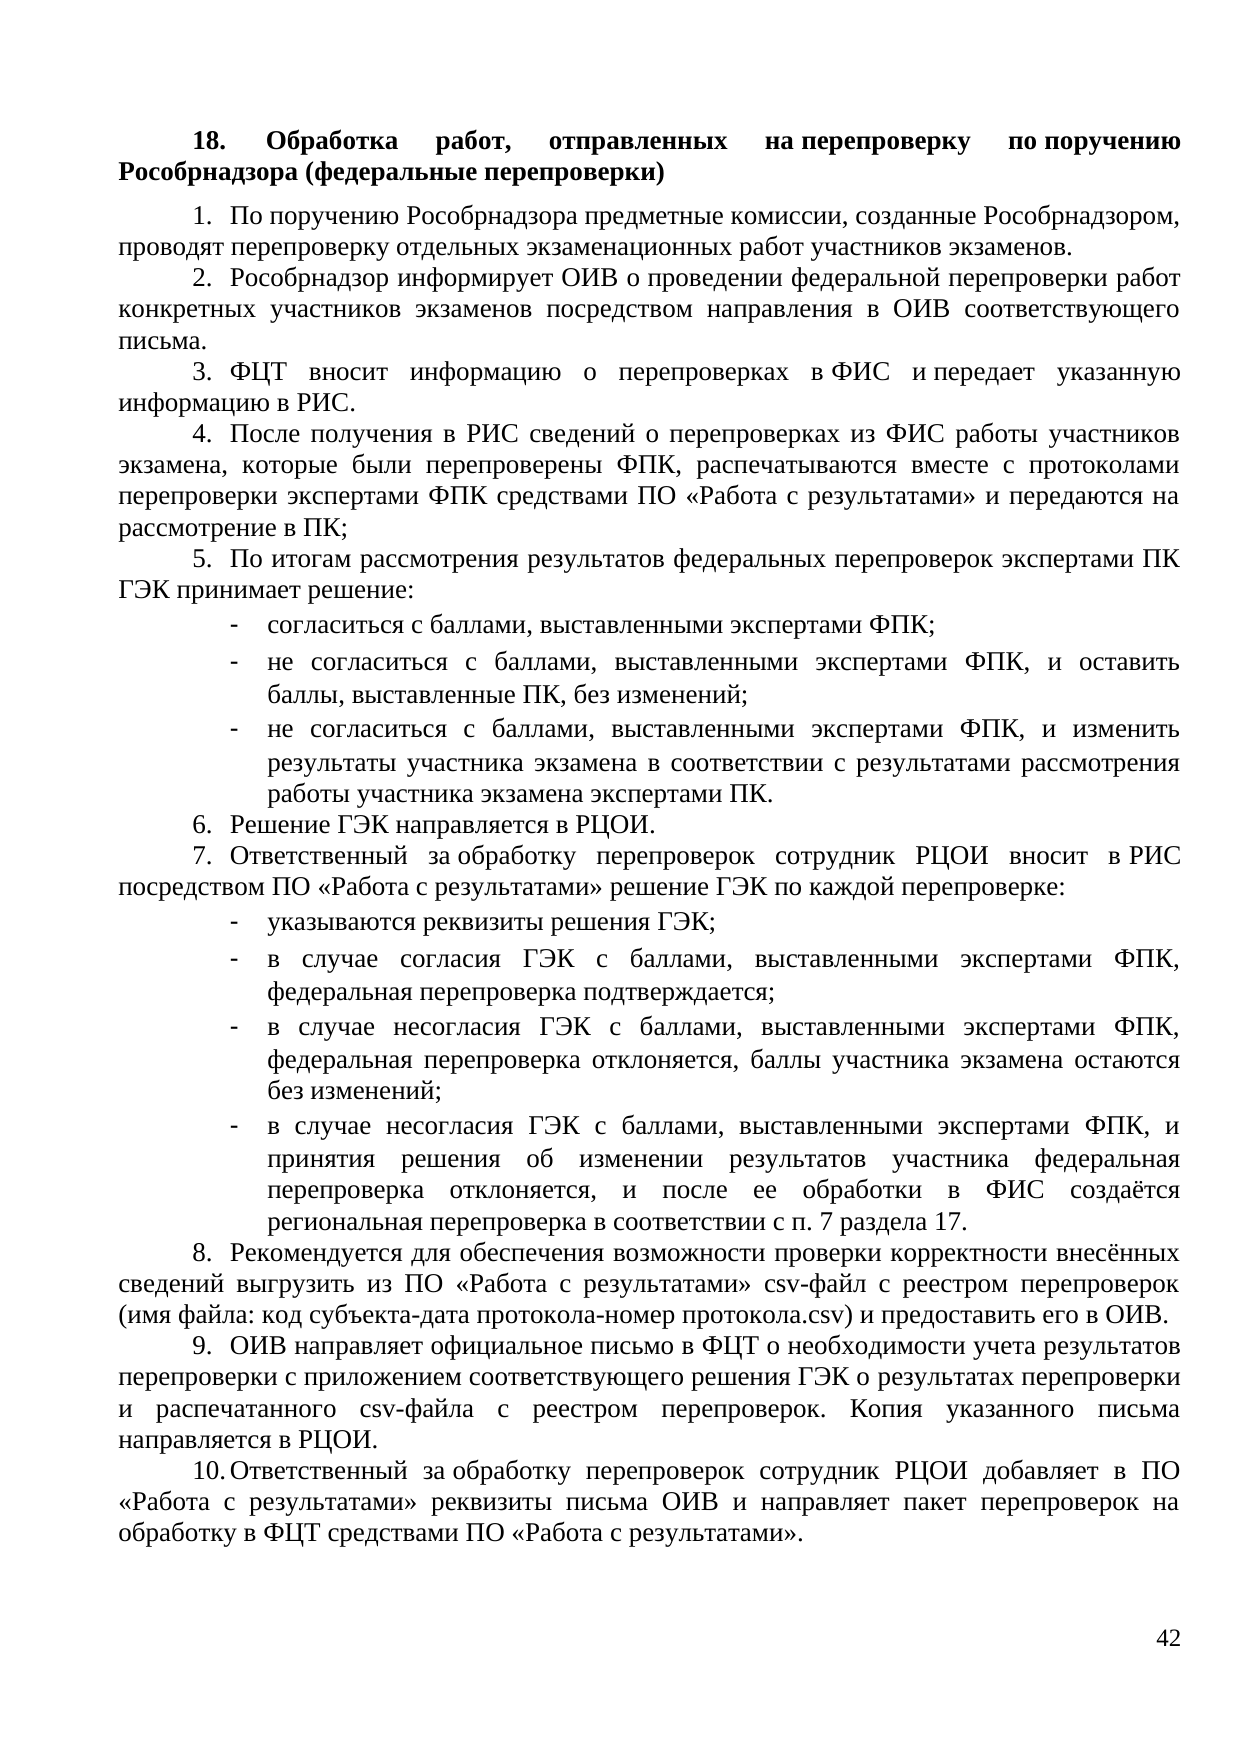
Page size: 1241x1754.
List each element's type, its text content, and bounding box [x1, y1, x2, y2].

list указываются реквизиты решения ГЭК; [229, 902, 1181, 938]
list согласиться с баллами, выставленными экспертами ФПК; [229, 604, 1181, 641]
list в случае несогласия ГЭК с баллами, выставленными экспертами ФПК, и принятия решения об изменении результатов участника федеральная перепроверка отклоняется, и после ее обработки в ФИС создаётся региональная перепроверка в соответствии с п. 7 раздела 17. [229, 1106, 1181, 1236]
list По поручению Рособрнадзора предметные комиссии, созданные Рособрнадзором, проводят перепроверку отдельных экзаменационных работ участников экзаменов. [118, 199, 1181, 261]
list ФЦТ вносит информацию о перепроверках в ФИС и передает указанную информацию в РИС. [118, 355, 1181, 417]
list в случае согласия ГЭК с баллами, выставленными экспертами ФПК, федеральная перепроверка подтверждается; [229, 938, 1181, 1006]
list Ответственный за обработку перепроверок сотрудник РЦОИ вносит в РИС посредством ПО «Работа с результатами» решение ГЭК по каждой перепроверке: [118, 839, 1181, 902]
list По итогам рассмотрения результатов федеральных перепроверок экспертами ПК ГЭК принимает решение: [118, 542, 1181, 604]
list Рособрнадзор информирует ОИВ о проведении федеральной перепроверки работ конкретных участников экзаменов посредством направления в ОИВ соответствующего письма. [118, 261, 1181, 355]
list Рекомендуется для обеспечения возможности проверки корректности внесённых сведений выгрузить из ПО «Работа с результатами» csv-файл с реестром перепроверок (имя файла: код субъекта-дата протокола-номер протокола.csv) и предоставить его в ОИВ. [118, 1236, 1181, 1329]
list Ответственный за обработку перепроверок сотрудник РЦОИ добавляет в ПО «Работа с результатами» реквизиты письма ОИВ и направляет пакет перепроверок на обработку в ФЦТ средствами ПО «Работа с результатами». [118, 1454, 1181, 1547]
list не согласиться с баллами, выставленными экспертами ФПК, и изменить результаты участника экзамена в соответствии с результатами рассмотрения работы участника экзамена экспертами ПК. [229, 709, 1181, 808]
list Решение ГЭК направляется в РЦОИ. [118, 808, 1181, 839]
list ОИВ направляет официальное письмо в ФЦТ о необходимости учета результатов перепроверки с приложением соответствующего решения ГЭК о результатах перепроверки и распечатанного csv-файла с реестром перепроверок. Копия указанного письма направляется в РЦОИ. [118, 1329, 1181, 1454]
list не согласиться с баллами, выставленными экспертами ФПК, и оставить баллы, выставленные ПК, без изменений; [229, 641, 1181, 709]
list После получения в РИС сведений о перепроверках из ФИС работы участников экзамена, которые были перепроверены ФПК, распечатываются вместе с протоколами перепроверки экспертами ФПК средствами ПО «Работа с результатами» и передаются на рассмотрение в ПК; [118, 417, 1181, 542]
subtitle Обработка работ, отправленных на перепроверку по поручению Рособрнадзора (федеральные перепроверки) [118, 124, 1181, 187]
list в случае несогласия ГЭК с баллами, выставленными экспертами ФПК, федеральная перепроверка отклоняется, баллы участника экзамена остаются без изменений; [229, 1006, 1181, 1106]
